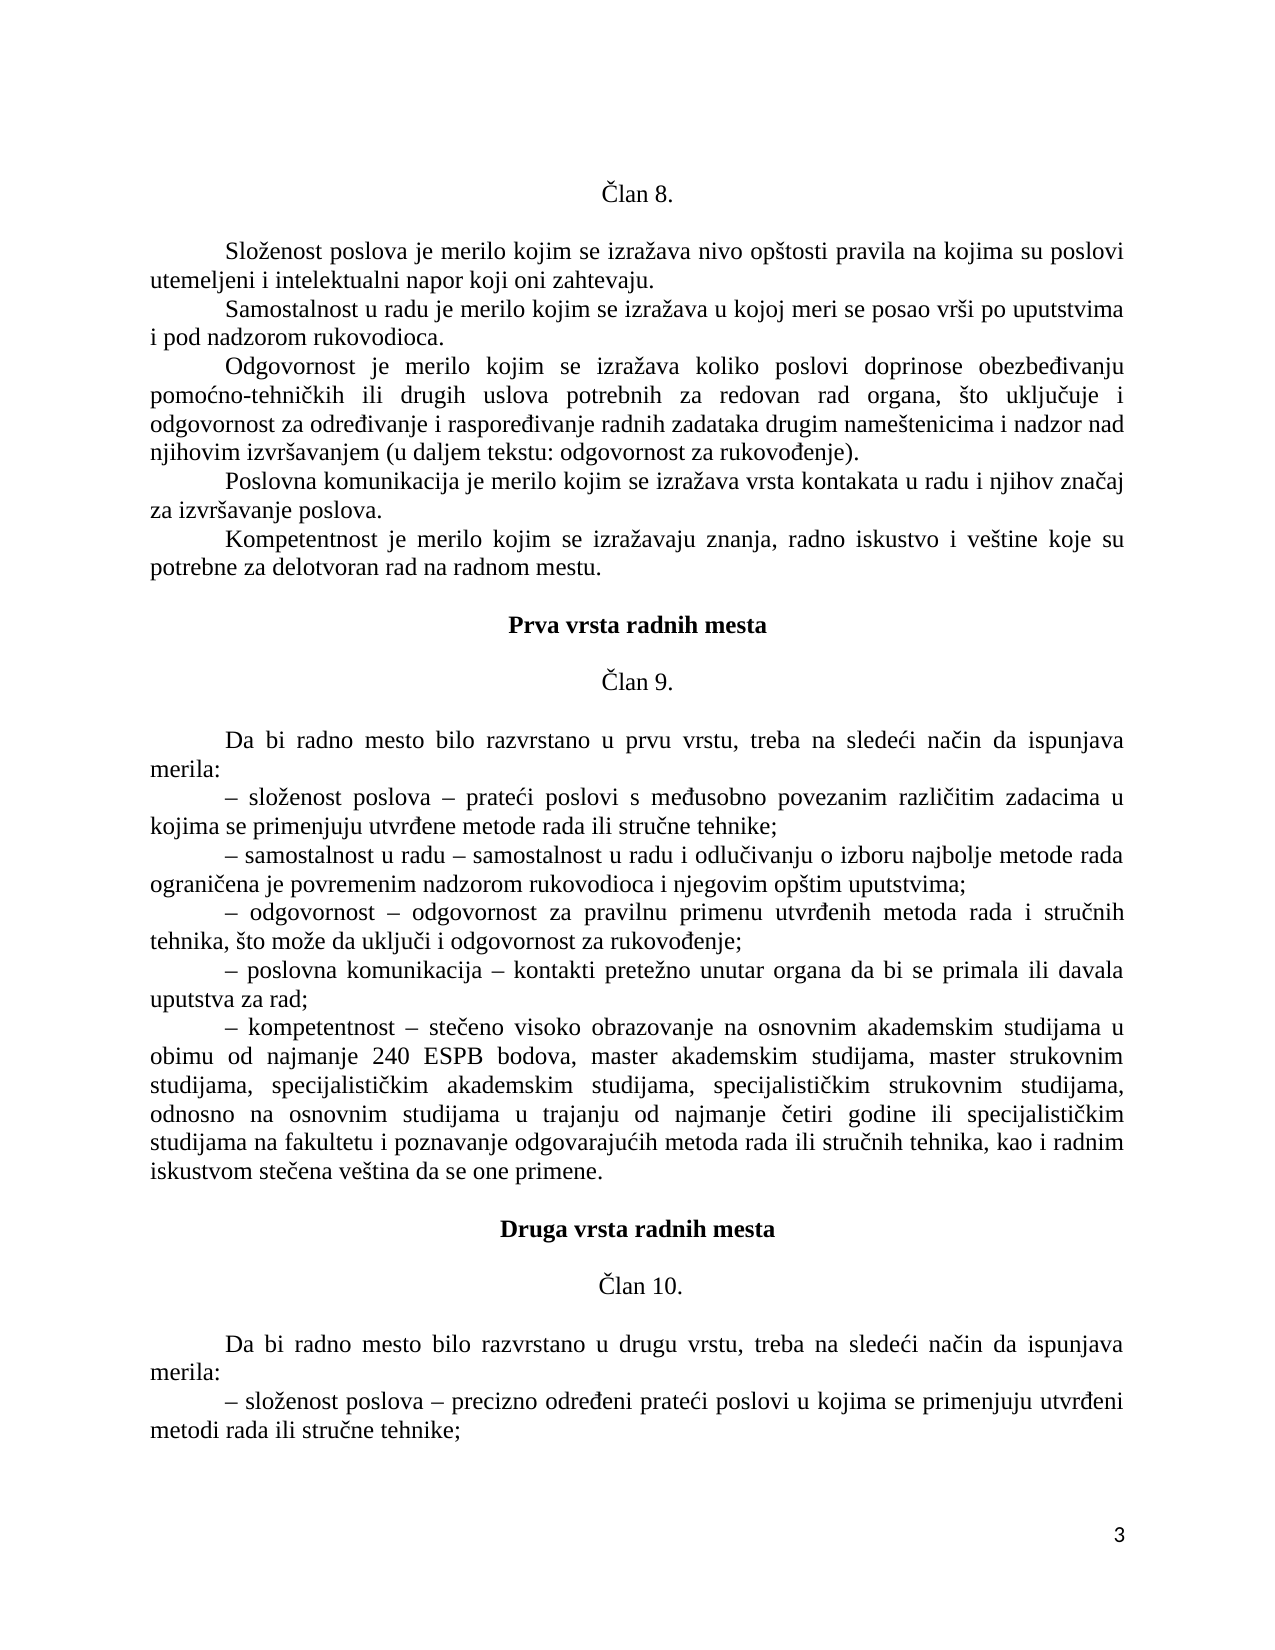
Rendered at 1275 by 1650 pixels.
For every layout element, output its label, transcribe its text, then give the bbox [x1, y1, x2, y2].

text Poslovna komunikacija je merilo kojim se izražava vrsta kontakata u radu i njihov značaj za izvršavanje poslova. [150, 466, 1125, 524]
text Član 10. [150, 1271, 1125, 1300]
text Složenost poslova je merilo kojim se izražava nivo opštosti pravila na kojima su poslovi utemeljeni i intelektualni napor koji oni zahtevaju. [150, 236, 1125, 294]
text Prva vrsta radnih mesta [150, 610, 1125, 639]
text Da bi radno mesto bilo razvrstano u drugu vrstu, treba na sledeći način da ispunjava merila: [150, 1329, 1125, 1386]
text – kompetentnost – stečeno visoko obrazovanje na osnovnim akademskim studijama u obimu od najmanje 240 ESPB bodova, master akademskim studijama, master strukovnim studijama, specijalističkim akademskim studijama, specijalističkim strukovnim studijama, odnosno na osnovnim studijama u trajanju od najmanje četiri godine ili specijalističkim studijama na fakultetu i poznavanje odgovarajućih metoda rada ili stručnih tehnika, kao i radnim iskustvom stečena veština da se one primene. [150, 1127, 1125, 1185]
text Samostalnost u radu je merilo kojim se izražava u kojoj meri se posao vrši po uputstvima i pod nadzorom rukovodioca. [150, 294, 1125, 351]
text – samostalnost u radu – samostalnost u radu i odlučivanju o izboru najbolje metode rada ograničena je povremenim nadzorom rukovodioca i njegovim opštim uputstvima; [150, 840, 1125, 897]
text Druga vrsta radnih mesta [150, 1214, 1125, 1242]
text Da bi radno mesto bilo razvrstano u prvu vrstu, treba na sledeći način da ispunjava merila: [150, 725, 1125, 782]
text – složenost poslova – prateći poslovi s međusobno povezanim različitim zadacima u kojima se primenjuju utvrđene metode rada ili stručne tehnike; [150, 782, 1125, 840]
text Član 8. [150, 179, 1125, 207]
text – poslovna komunikacija – kontakti pretežno unutar organa da bi se primala ili davala uputstva za rad; [150, 955, 1125, 1012]
text – složenost poslova – precizno određeni prateći poslovi u kojima se primenjuju utvrđeni metodi rada ili stručne tehnike; [150, 1386, 1125, 1444]
text – odgovornost – odgovornost za pravilnu primenu utvrđenih metoda rada i stručnih tehnika, što može da uključi i odgovornost za rukovođenje; [150, 897, 1125, 955]
text Član 9. [150, 667, 1125, 696]
text Kompetentnost je merilo kojim se izražavaju znanja, radno iskustvo i veštine koje su potrebne za delotvoran rad na radnom mestu. [150, 524, 1125, 581]
text Odgovornost je merilo kojim se izražava koliko poslovi doprinose obezbeđivanju pomoćno-tehničkih ili drugih uslova potrebnih za redovan rad organa, što uključuje i odgovornost za određivanje i raspoređivanje radnih zadataka drugim nameštenicima i nadzor nad njihovim izvršavanjem (u daljem tekstu: odgovornost za rukovođenje). [150, 351, 1125, 466]
